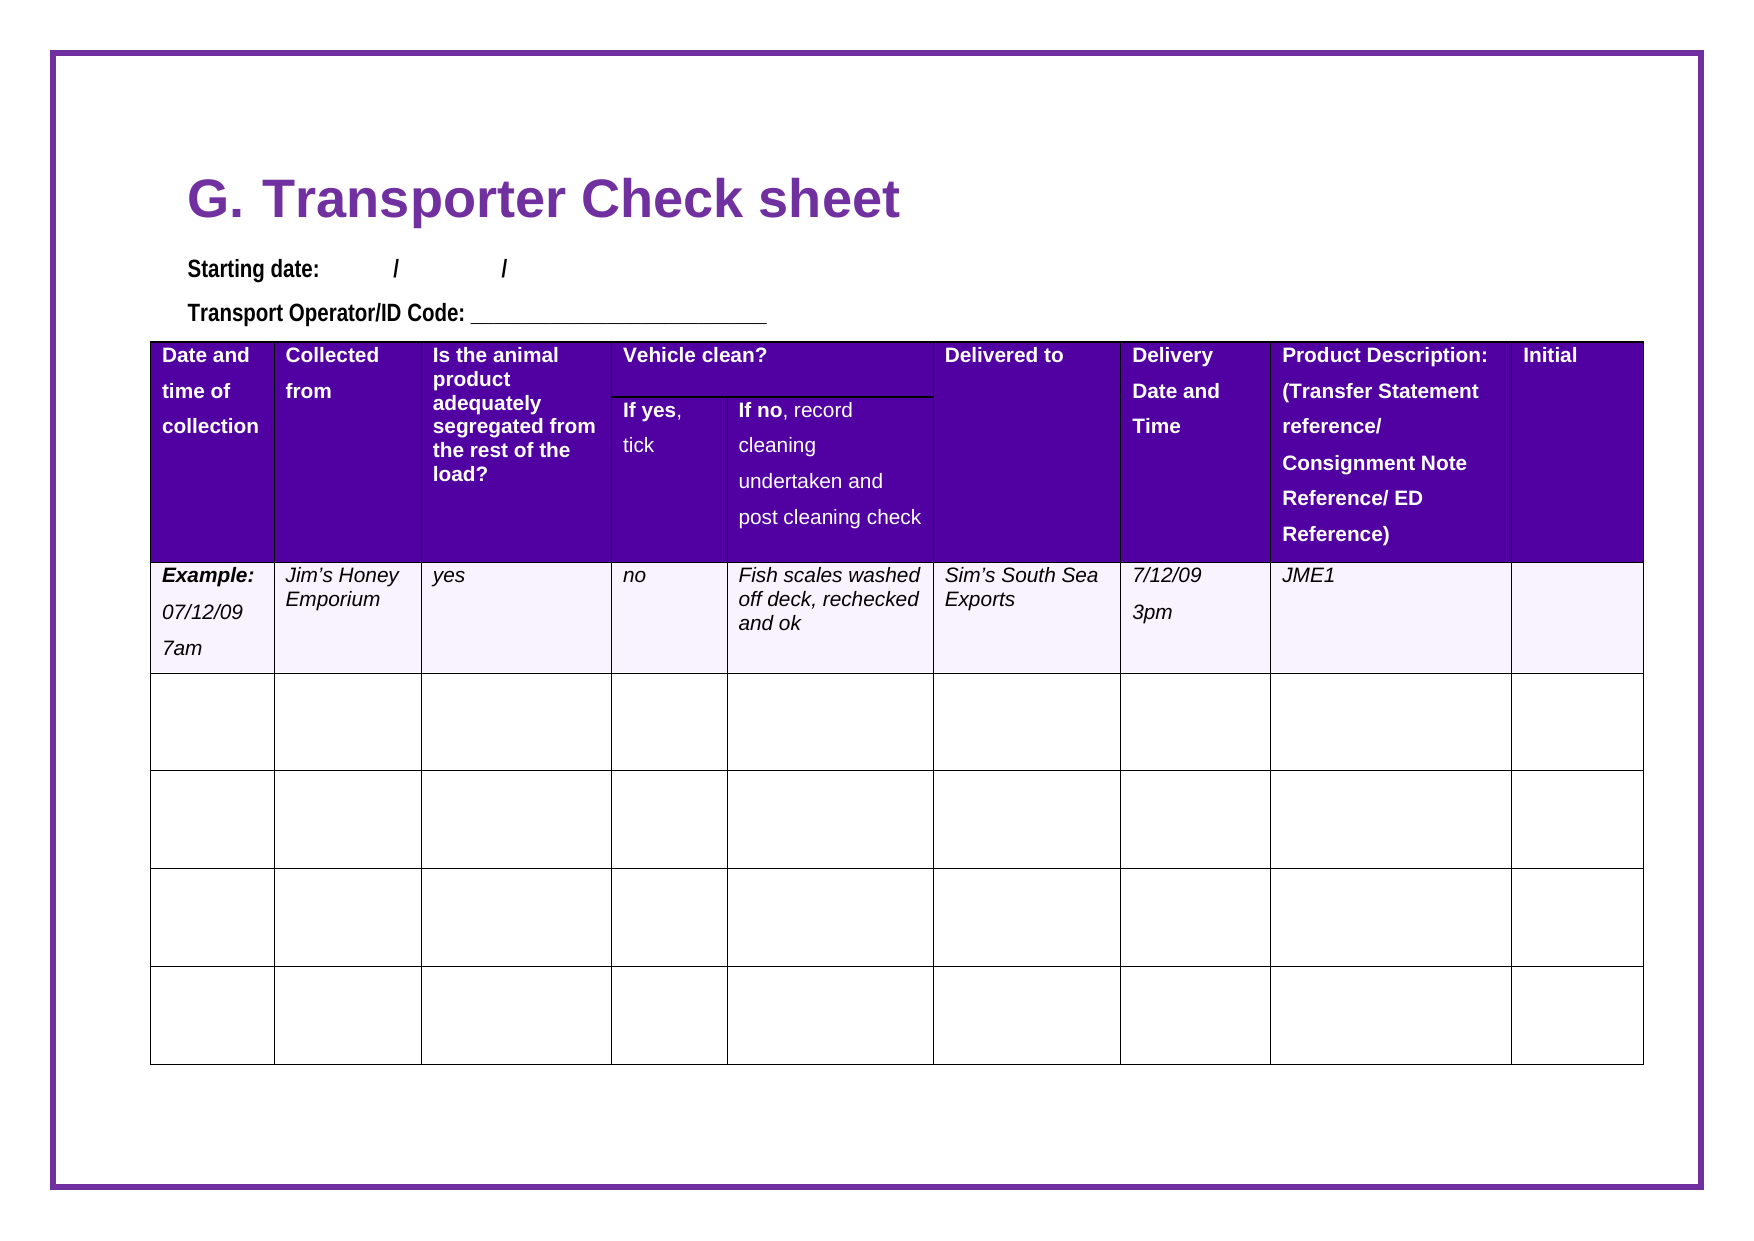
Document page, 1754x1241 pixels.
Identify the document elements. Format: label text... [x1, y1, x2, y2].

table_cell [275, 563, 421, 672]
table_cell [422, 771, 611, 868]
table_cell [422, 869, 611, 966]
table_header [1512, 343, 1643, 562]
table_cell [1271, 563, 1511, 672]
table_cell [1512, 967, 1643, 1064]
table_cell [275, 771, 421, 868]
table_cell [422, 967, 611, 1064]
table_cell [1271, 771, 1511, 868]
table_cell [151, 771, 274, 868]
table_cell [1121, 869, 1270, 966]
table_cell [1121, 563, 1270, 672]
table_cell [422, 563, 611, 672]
text Transport Operator/ID Code: __________________________ [187, 297, 1604, 326]
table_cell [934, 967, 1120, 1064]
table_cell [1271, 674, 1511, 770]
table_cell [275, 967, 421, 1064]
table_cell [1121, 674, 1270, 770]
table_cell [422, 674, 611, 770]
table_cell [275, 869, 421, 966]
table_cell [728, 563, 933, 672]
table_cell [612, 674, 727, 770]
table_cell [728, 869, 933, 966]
text Starting date: / / [187, 253, 1604, 282]
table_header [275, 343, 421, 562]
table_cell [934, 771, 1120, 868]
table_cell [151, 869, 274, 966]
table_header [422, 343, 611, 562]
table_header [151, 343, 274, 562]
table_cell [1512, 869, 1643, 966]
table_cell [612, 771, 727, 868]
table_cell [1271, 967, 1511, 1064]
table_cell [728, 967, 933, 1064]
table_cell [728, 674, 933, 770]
subtitle Transporter Check sheet [187, 166, 1604, 228]
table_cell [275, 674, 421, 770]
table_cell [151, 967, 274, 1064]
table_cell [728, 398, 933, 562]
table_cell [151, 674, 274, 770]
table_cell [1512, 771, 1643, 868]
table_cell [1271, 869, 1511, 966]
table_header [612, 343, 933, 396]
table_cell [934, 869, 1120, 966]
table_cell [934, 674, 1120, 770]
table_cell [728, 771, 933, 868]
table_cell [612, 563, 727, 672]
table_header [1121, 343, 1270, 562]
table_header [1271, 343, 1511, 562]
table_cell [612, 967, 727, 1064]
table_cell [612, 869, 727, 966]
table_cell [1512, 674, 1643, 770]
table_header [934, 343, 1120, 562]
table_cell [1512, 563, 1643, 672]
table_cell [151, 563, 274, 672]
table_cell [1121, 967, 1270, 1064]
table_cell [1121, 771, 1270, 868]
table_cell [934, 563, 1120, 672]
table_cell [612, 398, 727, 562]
